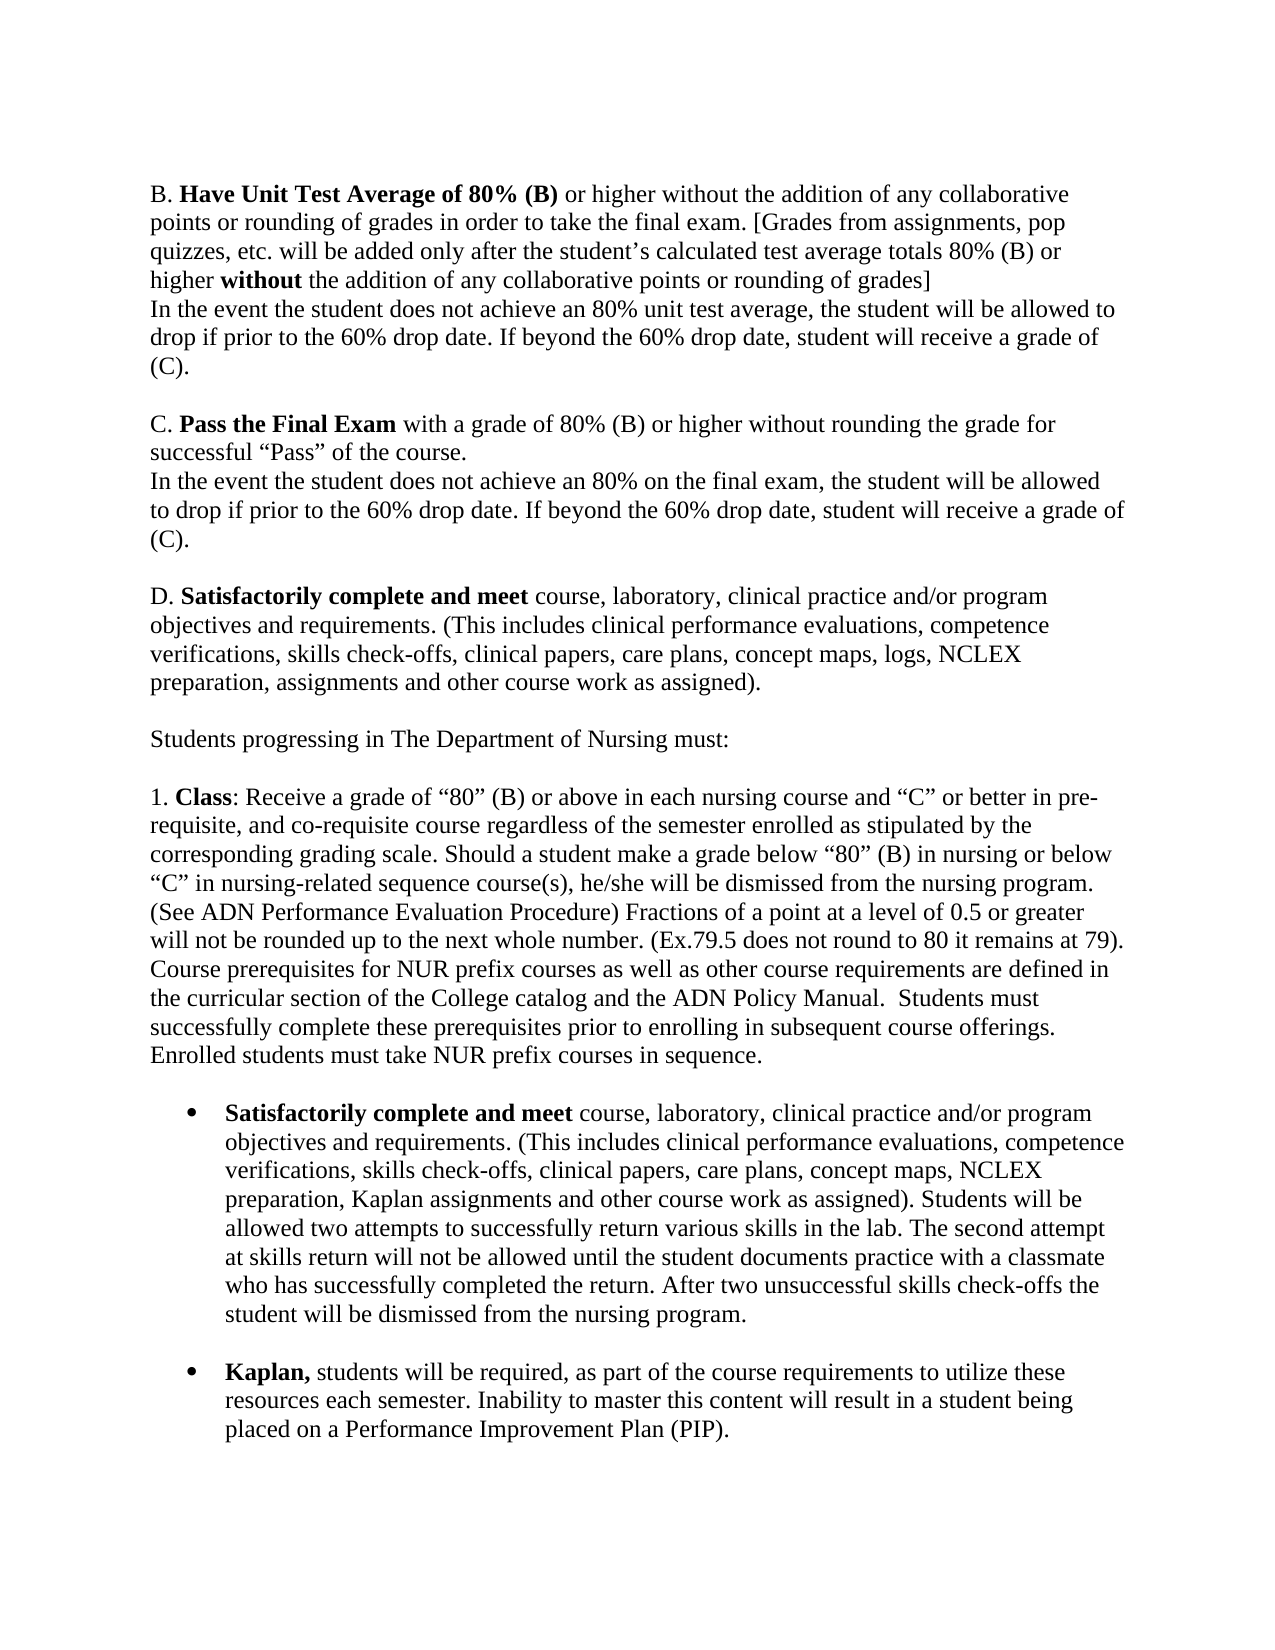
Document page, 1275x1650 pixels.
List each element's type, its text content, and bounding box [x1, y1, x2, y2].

text In the event the student does not achieve an 80% on the final exam, the student will be allowed to drop if prior to the 60% drop date. If beyond the 60% drop date, student will receive a grade of (C). [150, 466, 1125, 552]
list Kaplan, students will be required, as part of the course requirements to utilize these resources each semester. Inability to master this content will result in a student being placed on a Performance Improvement Plan (PIP). [187, 1357, 1125, 1443]
list Satisfactorily complete and meet course, laboratory, clinical practice and/or program objectives and requirements. (This includes clinical performance evaluations, competence verifications, skills check-offs, clinical papers, care plans, concept maps, NCLEX preparation, Kaplan assignments and other course work as assigned). Students will be allowed two attempts to successfully return various skills in the lab. The second attempt at skills return will not be allowed until the student documents practice with a classmate who has successfully completed the return. After two unsuccessful skills check-offs the student will be dismissed from the nursing program. [187, 1098, 1125, 1328]
text B. Have Unit Test Average of 80% (B) or higher without the addition of any collaborative points or rounding of grades in order to take the final exam. [Grades from assignments, pop quizzes, etc. will be added only after the student’s calculated test average totals 80% (B) or higher without the addition of any collaborative points or rounding of grades] [150, 179, 1125, 294]
text Course prerequisites for NUR prefix courses as well as other course requirements are defined in the curricular section of the College catalog and the ADN Policy Manual. Students must successfully complete these prerequisites prior to enrolling in subsequent course offerings. Enrolled students must take NUR prefix courses in sequence. [150, 954, 1125, 1069]
text In the event the student does not achieve an 80% unit test average, the student will be allowed to drop if prior to the 60% drop date. If beyond the 60% drop date, student will receive a grade of (C). [150, 294, 1125, 380]
text D. Satisfactorily complete and meet course, laboratory, clinical practice and/or program objectives and requirements. (This includes clinical performance evaluations, competence verifications, skills check-offs, clinical papers, care plans, concept maps, logs, NCLEX preparation, assignments and other course work as assigned). [150, 581, 1125, 696]
text 1. Class: Receive a grade of “80” (B) or above in each nursing course and “C” or better in pre-requisite, and co-requisite course regardless of the semester enrolled as stipulated by the corresponding grading scale. Should a student make a grade below “80” (B) in nursing or below “C” in nursing-related sequence course(s), he/she will be dismissed from the nursing program. (See ADN Performance Evaluation Procedure) Fractions of a point at a level of 0.5 or greater will not be rounded up to the next whole number. (Ex.79.5 does not round to 80 it remains at 79). [150, 782, 1125, 954]
text C. Pass the Final Exam with a grade of 80% (B) or higher without rounding the grade for successful “Pass” of the course. [150, 409, 1125, 466]
text Students progressing in The Department of Nursing must: [150, 724, 1125, 753]
